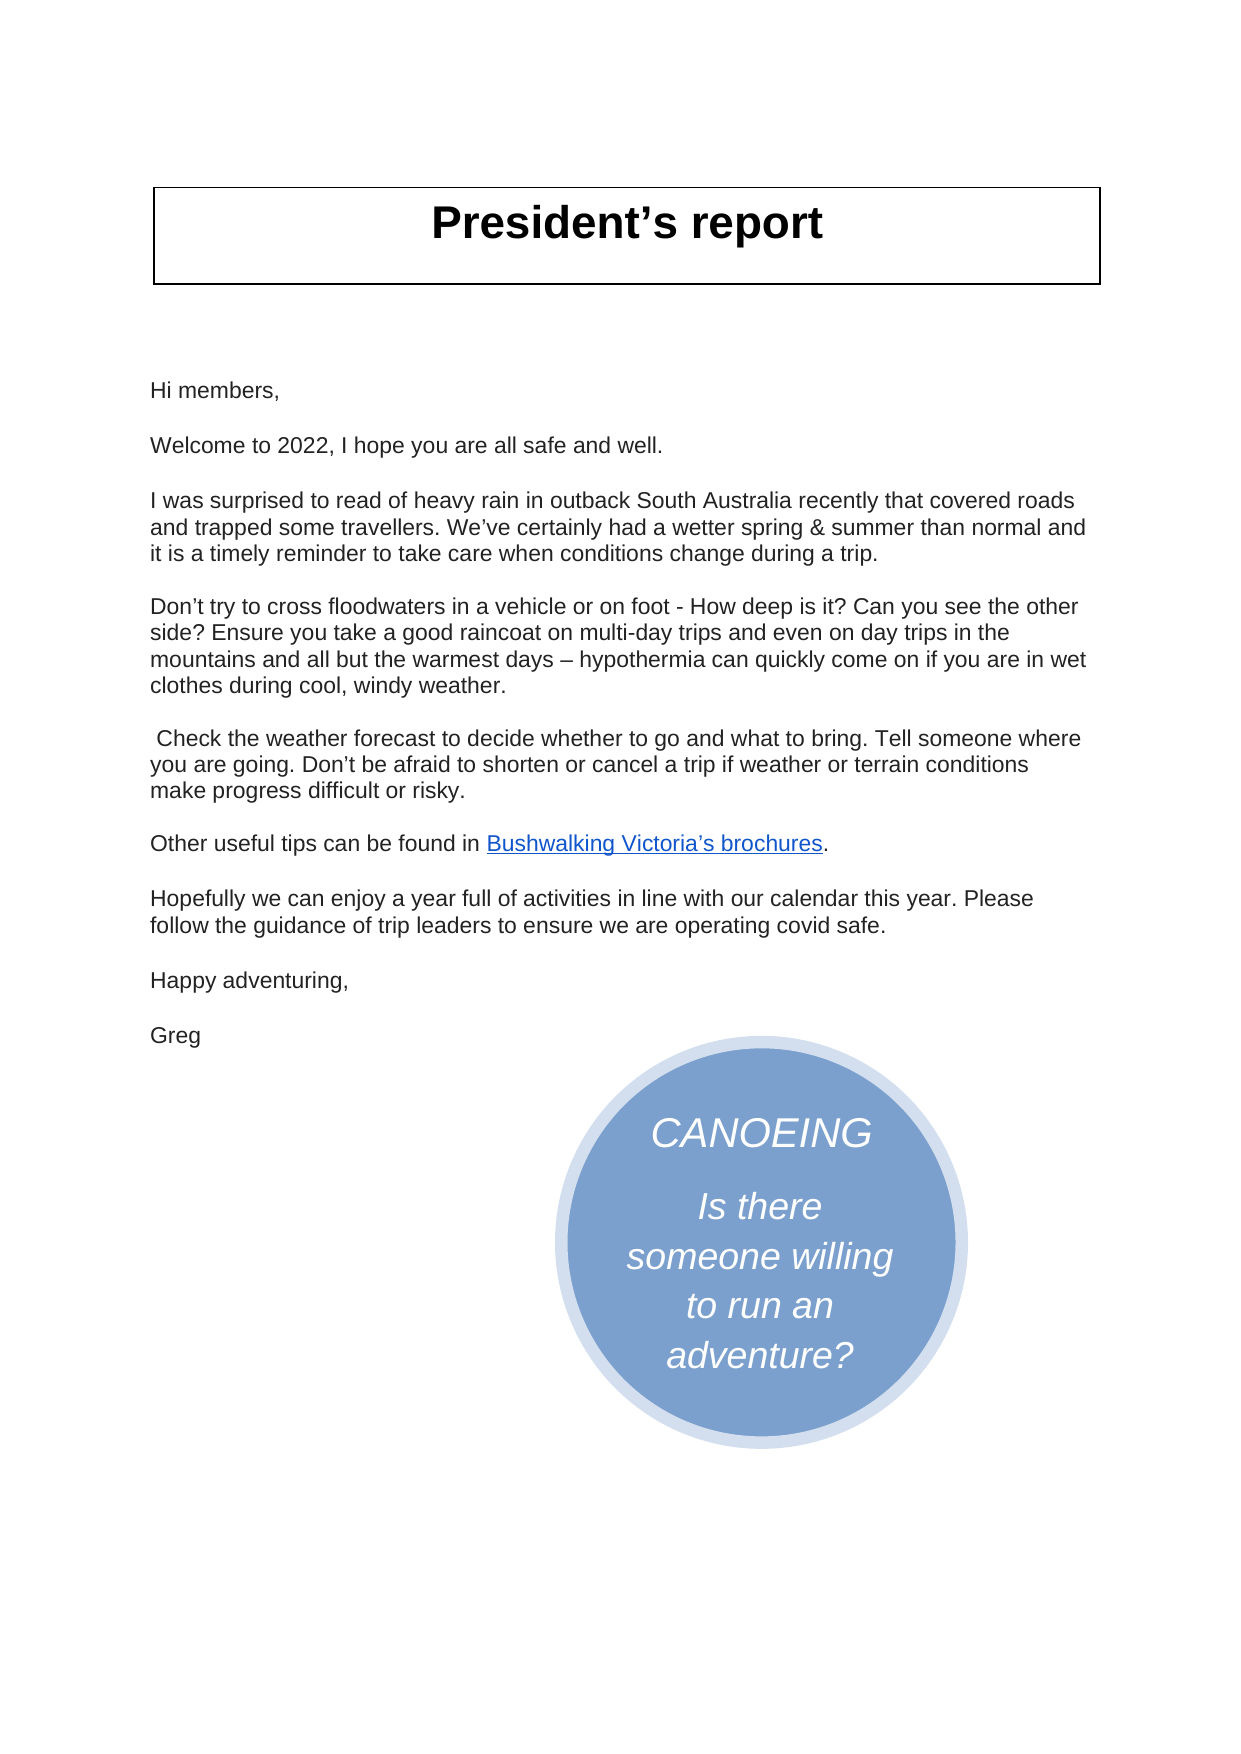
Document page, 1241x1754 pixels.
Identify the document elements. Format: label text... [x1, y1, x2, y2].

text I was surprised to read of heavy rain in outback South Australia recently that covered roads and trapped some travellers. We’ve certainly had a wetter spring & summer than normal and it is a timely reminder to take care when conditions change during a trip. [150, 487, 1090, 567]
text Happy adventuring, [150, 967, 1090, 993]
text Don’t try to cross floodwaters in a vehicle or on foot - How deep is it? Can you see the other side? Ensure you take a good raincoat on multi-day trips and even on day trips in the mountains and all but the warmest days – hypothermia can quickly come on if you are in wet clothes during cool, windy weather. [150, 593, 1090, 698]
text Check the weather forecast to decide whether to go and what to bring. Tell someone where you are going. Don’t be afraid to shorten or cancel a trip if weather or terrain conditions make progress difficult or risky. [150, 725, 1090, 804]
text Welcome to 2022, I hope you are all safe and well. [150, 432, 1090, 459]
text Greg [150, 1022, 1090, 1048]
text Hopefully we can enjoy a year full of activities in line with our calendar this year. Please follow the guidance of trip leaders to ensure we are operating covid safe. [150, 885, 1090, 938]
text Hi members, [150, 377, 1090, 404]
text Other useful tips can be found in Bushwalking Victoria’s brochures. [150, 830, 1090, 856]
